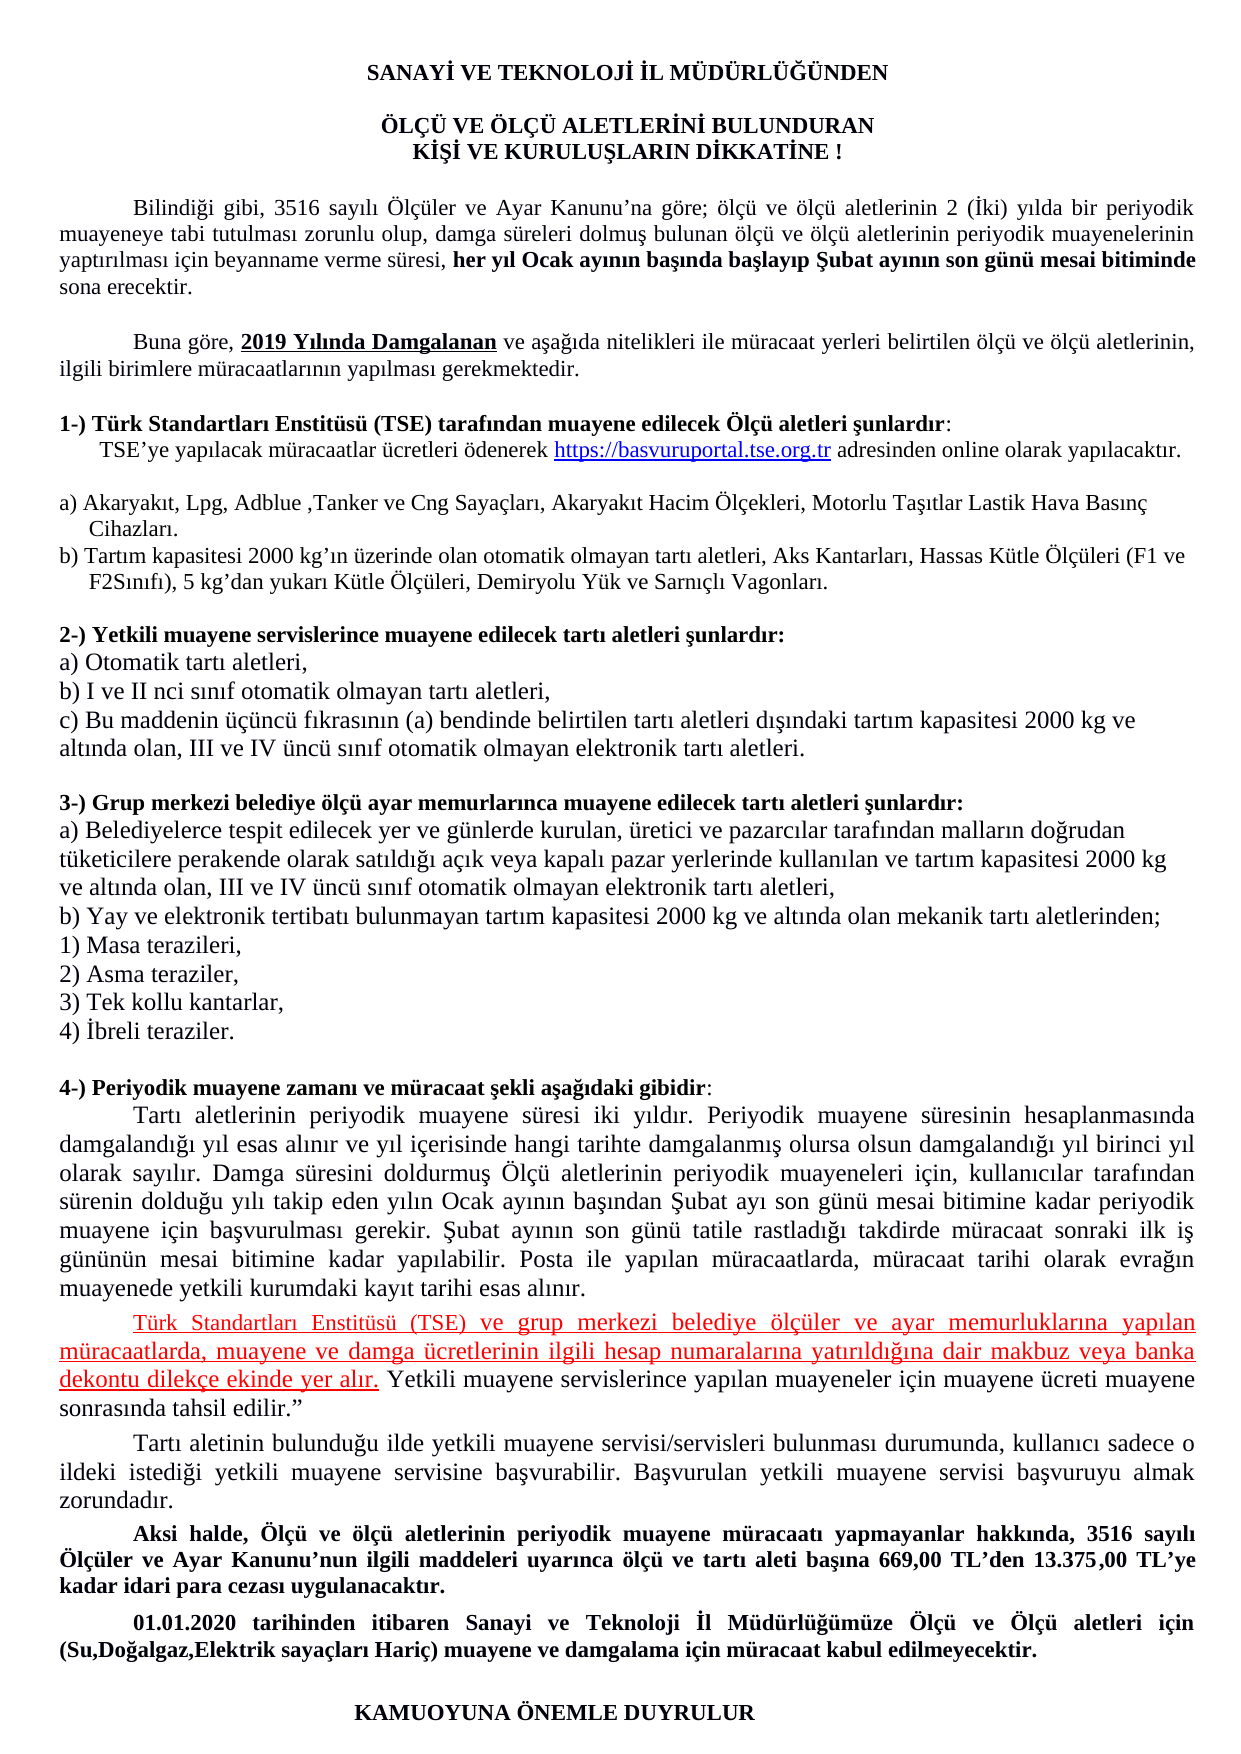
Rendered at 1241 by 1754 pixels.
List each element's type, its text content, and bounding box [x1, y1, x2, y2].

text c) Bu maddenin üçüncü fıkrasının (a) bendinde belirtilen tartı aletleri dışındaki tartım kapasitesi 2000 kg ve altında olan, III ve IV üncü sınıf otomatik olmayan elektronik tartı aletleri. [59, 705, 1196, 762]
text b) I ve II nci sınıf otomatik olmayan tartı aletleri, [59, 676, 1196, 705]
text Türk Standartları Enstitüsü (TSE) ve grup merkezi belediye ölçüler ve ayar memurluklarına yapılan müracaatlarda, muayene ve damga ücretlerinin ilgili hesap numaralarına yatırıldığına dair makbuz veya banka dekontu dilekçe ekinde yer alır. Yetkili muayene servislerince yapılan muayeneler için muayene ücreti muayene sonrasında tahsil edilir.” [59, 1307, 1196, 1361]
text Aksi halde, Ölçü ve ölçü aletlerinin periyodik muayene müracaatı yapmayanlar hakkında, 3516 sayılı Ölçüler ve Ayar Kanunu’nun ilgili maddeleri uyarınca ölçü ve tartı aleti başına 669,00 TL’den 13.375,00 TL’ye kadar idari para cezası uygulanacaktır. [59, 1520, 1196, 1599]
text 1-) Türk Standartları Enstitüsü (TSE) tarafından muayene edilecek Ölçü aletleri şunlardır: [59, 410, 1196, 436]
text Tartı aletlerinin periyodik muayene süresi iki yıldır. Periyodik muayene süresinin hesaplanmasında damgalandığı yıl esas alınır ve yıl içerisinde hangi tarihte damgalanmış olursa olsun damgalandığı yıl birinci yıl olarak sayılır. Damga süresini doldurmuş Ölçü aletlerinin periyodik muayeneleri için, kullanıcılar tarafından sürenin dolduğu yılı takip eden yılın Ocak ayının başından Şubat ayı son günü mesai bitimine kadar periyodik muayene için başvurulması gerekir. Şubat ayının son günü tatile rastladığı takdirde müracaat sonraki ilk iş gününün mesai bitimine kadar yapılabilir. Posta ile yapılan müracaatlarda, müracaat tarihi olarak evrağın muayenede yetkili kurumdaki kayıt tarihi esas alınır. [59, 1100, 1196, 1301]
text 01.01.2020 tarihinden itibaren Sanayi ve Teknoloji İl Müdürlüğümüze Ölçü ve Ölçü aletleri için (Su,Doğalgaz,Elektrik sayaçları Hariç) muayene ve damgalama için müracaat kabul edilmeyecektir. [59, 1609, 1196, 1662]
text TSE’ye yapılacak müracaatlar ücretleri ödenerek https://basvuruportal.tse.org.tr adresinden online olarak yapılacaktır. [59, 436, 1196, 463]
text a) Belediyelerce tespit edilecek yer ve günlerde kurulan, üretici ve pazarcılar tarafından malların doğrudan tüketicilere perakende olarak satıldığı açık veya kapalı pazar yerlerinde kullanılan ve tartım kapasitesi 2000 kg ve altında olan, III ve IV üncü sınıf otomatik olmayan elektronik tartı aletleri, [59, 815, 1196, 901]
text SANAYİ VE TEKNOLOJİ İL MÜDÜRLÜĞÜNDEN [59, 59, 1196, 85]
text 2-) Yetkili muayene servislerince muayene edilecek tartı aletleri şunlardır: [59, 621, 1196, 647]
text Bilindiği gibi, 3516 sayılı Ölçüler ve Ayar Kanunu’na göre; ölçü ve ölçü aletlerinin 2 (İki) yılda bir periyodik muayeneye tabi tutulması zorunlu olup, damga süreleri dolmuş bulunan ölçü ve ölçü aletlerinin periyodik muayenelerinin yaptırılması için beyanname verme süresi, her yıl Ocak ayının başında başlayıp Şubat ayının son günü mesai bitiminde sona erecektir. [59, 194, 1196, 299]
text 4-) Periyodik muayene zamanı ve müracaat şekli aşağıdaki gibidir: [59, 1074, 1196, 1100]
text Tartı aletinin bulunduğu ilde yetkili muayene servisi/servisleri bulunması durumunda, kullanıcı sadece o ildeki istediği yetkili muayene servisine başvurabilir. Başvurulan yetkili muayene servisi başvuruyu almak zorundadır. [59, 1428, 1196, 1514]
text Buna göre, 2019 Yılında Damgalanan ve aşağıda nitelikleri ile müracaat yerleri belirtilen ölçü ve ölçü aletlerinin, ilgili birimlere müracaatlarının yapılması gerekmektedir. [59, 328, 1196, 381]
text a) Otomatik tartı aletleri, [59, 647, 1196, 676]
text 4) İbreli teraziler. [59, 1016, 1196, 1045]
text 2) Asma teraziler, [59, 959, 1196, 987]
text a) Akaryakıt, Lpg, Adblue ,Tanker ve Cng Sayaçları, Akaryakıt Hacim Ölçekleri, Motorlu Taşıtlar Lastik Hava Basınç Cihazları. [59, 489, 1196, 542]
text 3) Tek kollu kantarlar, [59, 987, 1196, 1016]
text Türk Standartları Enstitüsü (TSE) ve grup merkezi belediye ölçüler ve ayar memurluklarına yapılan müracaatlarda, muayene ve damga ücretlerinin ilgili hesap numaralarına yatırıldığına dair makbuz veya banka dekontu dilekçe ekinde yer alır. Yetkili muayene servislerince yapılan muayeneler için muayene ücreti muayene sonrasında tahsil edilir.” [59, 1362, 1196, 1422]
text ÖLÇÜ VE ÖLÇÜ ALETLERİNİ BULUNDURAN [59, 112, 1196, 138]
text 3-) Grup merkezi belediye ölçü ayar memurlarınca muayene edilecek tartı aletleri şunlardır: [59, 789, 1196, 815]
text b) Yay ve elektronik tertibatı bulunmayan tartım kapasitesi 2000 kg ve altında olan mekanik tartı aletlerinden; [59, 901, 1196, 930]
text 1) Masa terazileri, [59, 930, 1196, 959]
text KİŞİ VE KURULUŞLARIN DİKKATİNE ! [59, 138, 1196, 164]
text b) Tartım kapasitesi 2000 kg’ın üzerinde olan otomatik olmayan tartı aletleri, Aks Kantarları, Hassas Kütle Ölçüleri (F1 ve F2Sınıfı), 5 kg’dan yukarı Kütle Ölçüleri, Demiryolu Yük ve Sarnıçlı Vagonları. [59, 542, 1196, 594]
